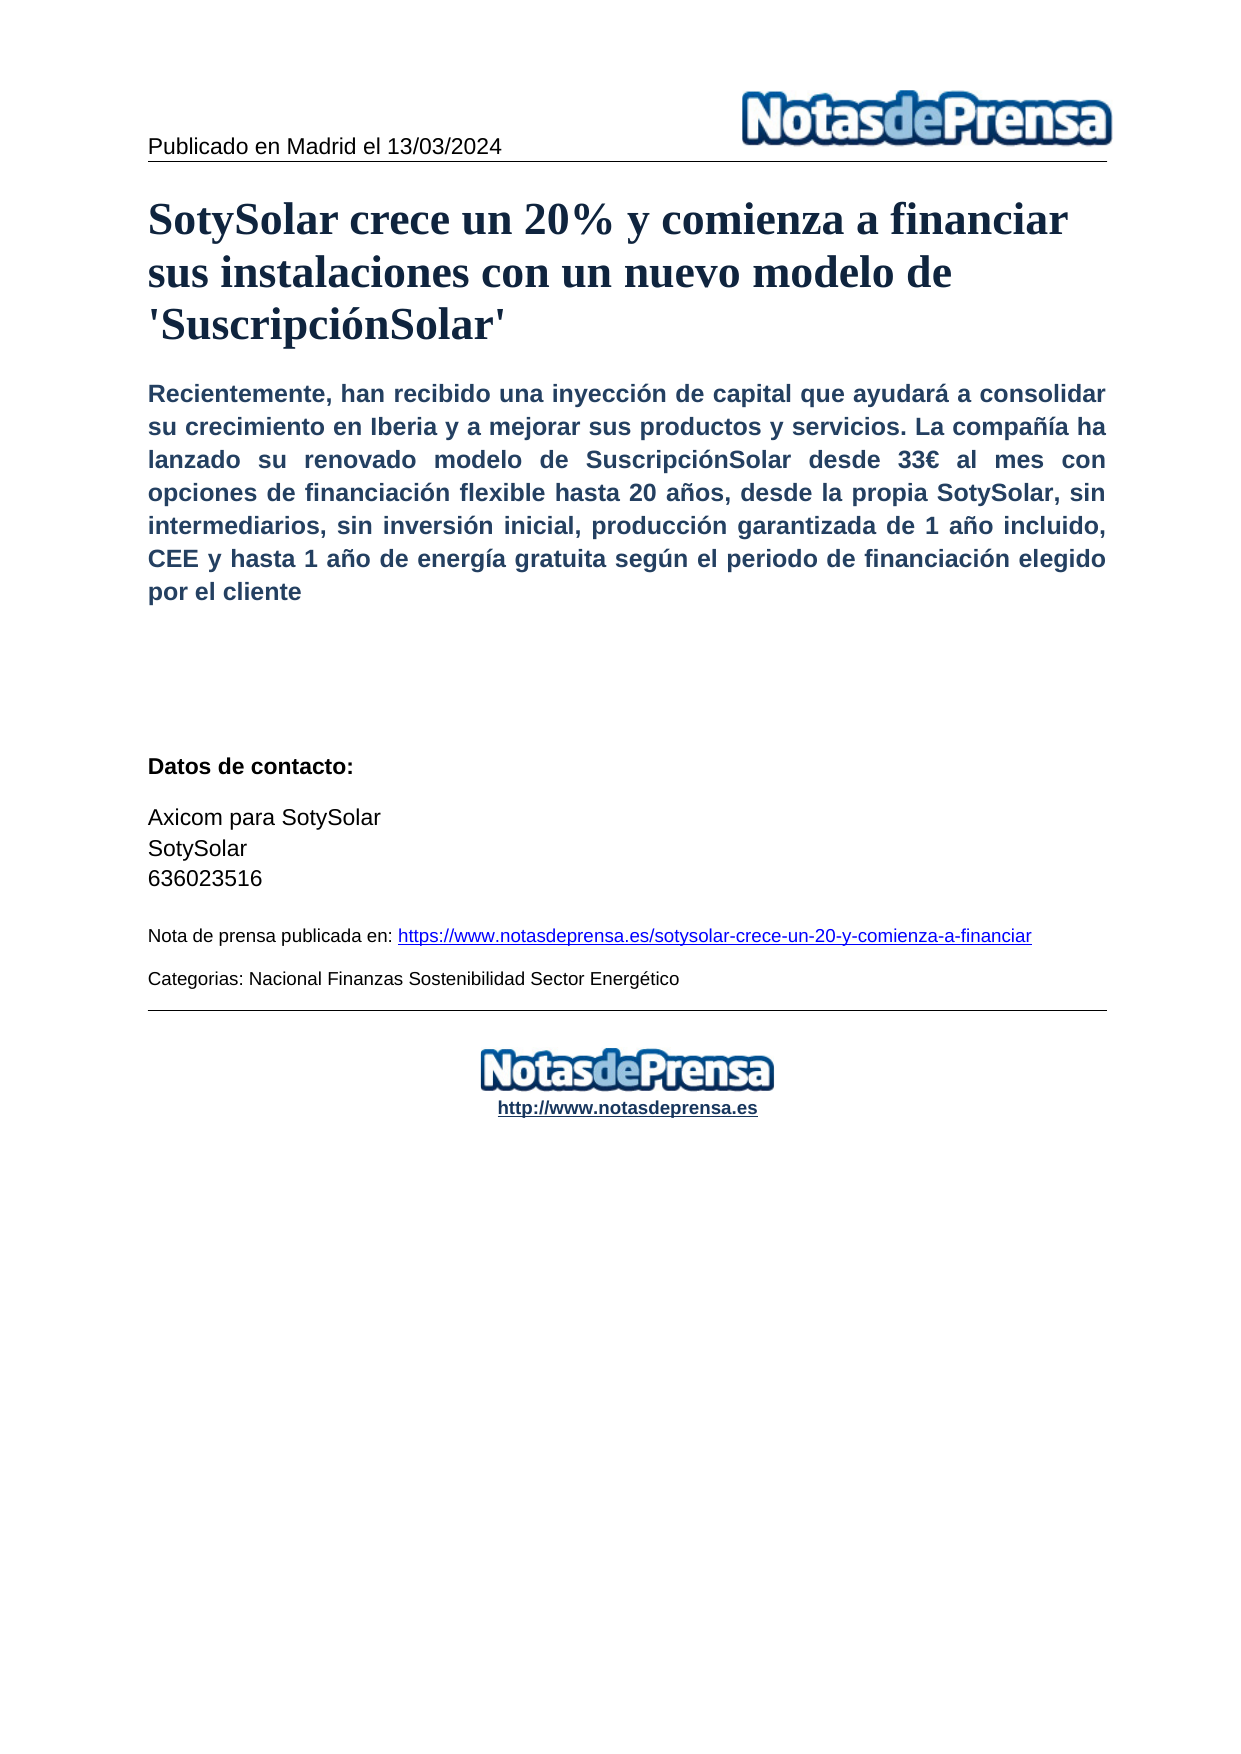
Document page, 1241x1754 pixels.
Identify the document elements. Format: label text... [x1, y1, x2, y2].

text http://www.notasdeprensa.es [148, 1097, 1107, 1118]
text Publicado en Madrid el 13/03/2024 [148, 133, 1107, 161]
text Categorias: Nacional Finanzas Sostenibilidad Sector Energético [148, 967, 1107, 989]
text Datos de contacto: [148, 753, 1107, 779]
subtitle SotySolar crece un 20% y comienza a financiar sus instalaciones con un nuevo modelo de 'SuscripciónSolar' [148, 192, 1107, 350]
text Nota de prensa publicada en: https://www.notasdeprensa.es/sotysolar-crece-un-20-y-comienza-a-financiar [148, 925, 1107, 947]
subtitle Recientemente, han recibido una inyección de capital que ayudará a consolidar su crecimiento en Iberia y a mejorar sus productos y servicios. La compañía ha lanzado su renovado modelo de SuscripciónSolar desde 33€ al mes con opciones de financiación flexible hasta 20 años, desde la propia SotySolar, sin intermediarios, sin inversión inicial, producción garantizada de 1 año incluido, CEE y hasta 1 año de energía gratuita según el periodo de financiación elegido por el cliente [148, 379, 1107, 606]
picture [480, 1047, 775, 1093]
text 636023516 [148, 865, 1063, 891]
text SotySolar [148, 834, 1063, 861]
picture [742, 90, 1113, 148]
text Axicom para SotySolar [148, 804, 1063, 831]
